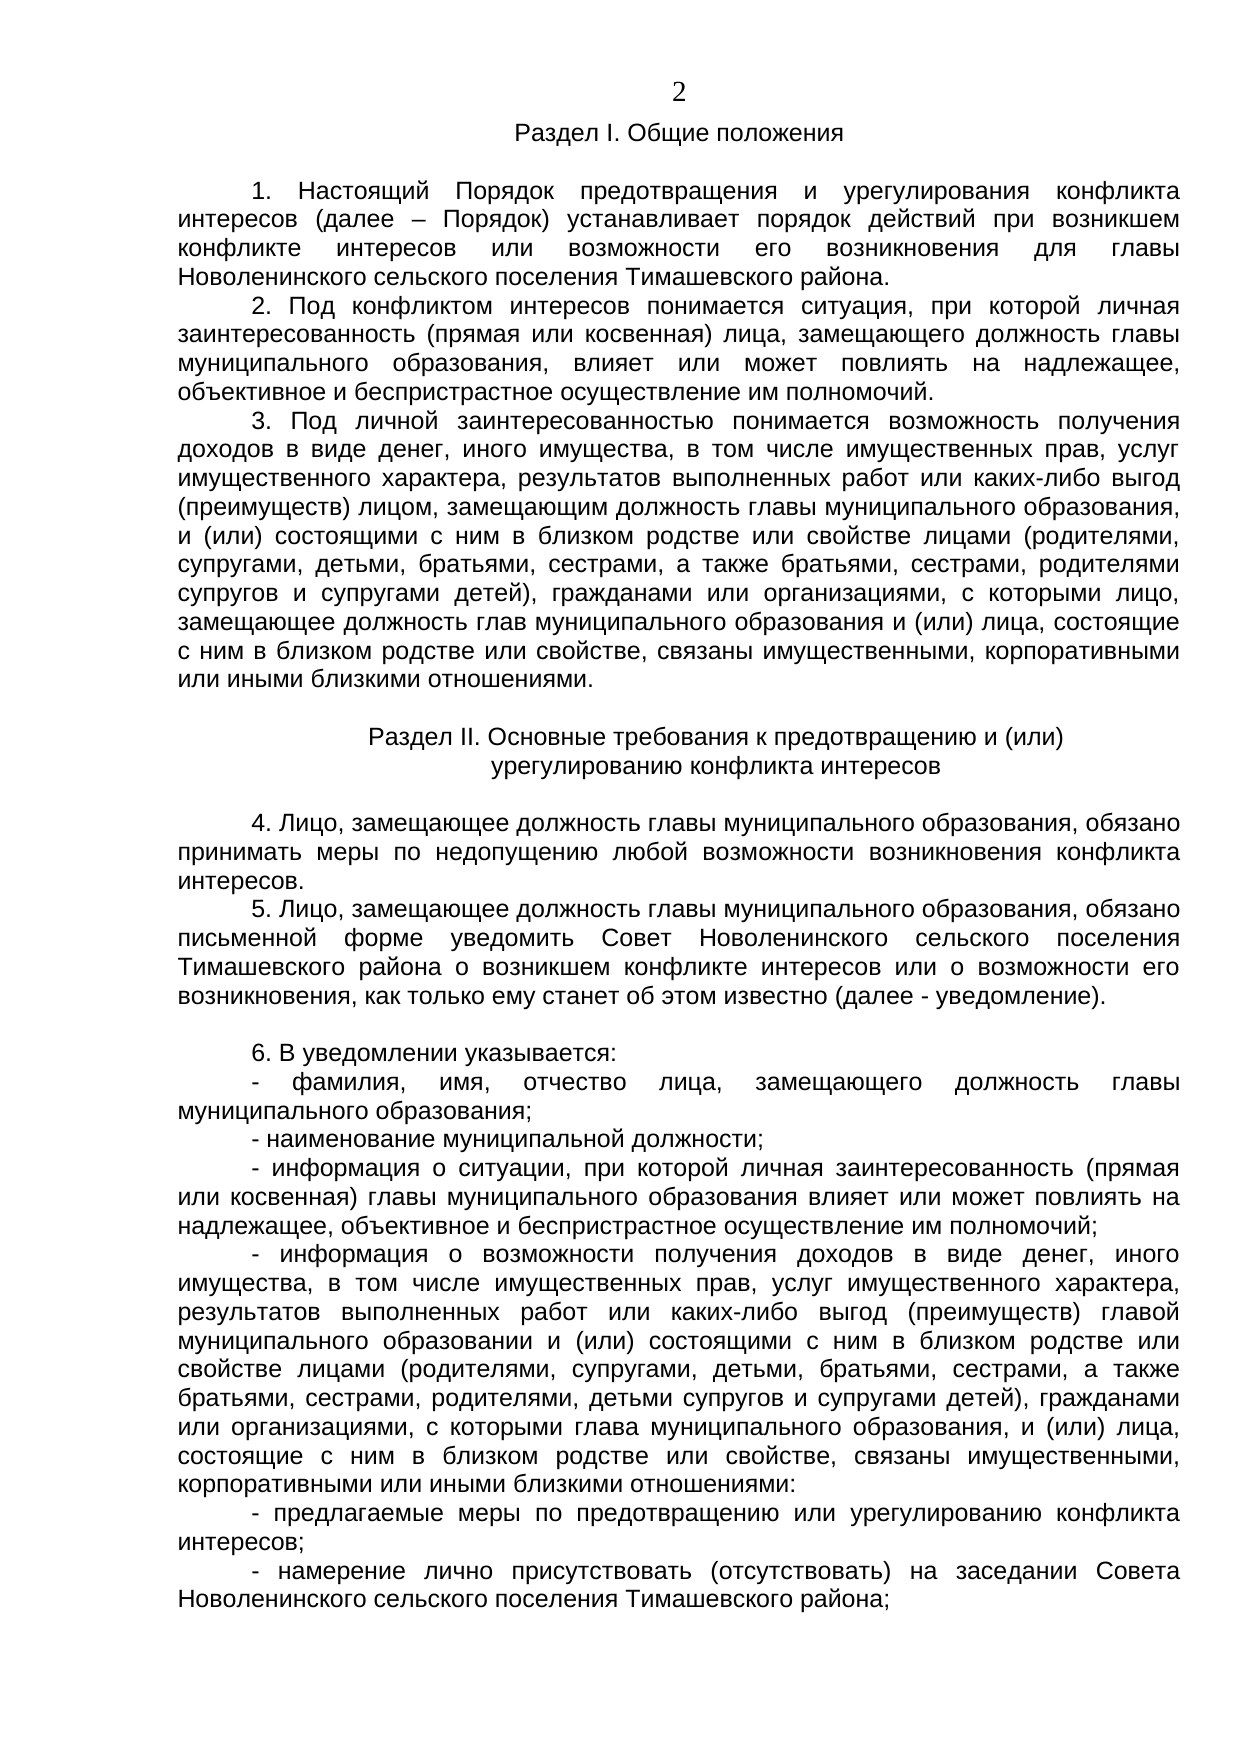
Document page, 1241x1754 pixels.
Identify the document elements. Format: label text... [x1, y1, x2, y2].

text 6. В уведомлении указывается: [177, 1038, 1181, 1067]
text 5. Лицо, замещающее должность главы муниципального образования, обязано письменной форме уведомить Совет Новоленинского сельского поселения Тимашевского района о возникшем конфликте интересов или о возможности его возникновения, как только ему станет об этом известно (далее - уведомление). [177, 894, 1181, 1009]
text 3. Под личной заинтересованностью понимается возможность получения доходов в виде денег, иного имущества, в том числе имущественных прав, услуг имущественного характера, результатов выполненных работ или каких-либо выгод (преимуществ) лицом, замещающим должность главы муниципального образования, и (или) состоящими с ним в близком родстве или свойстве лицами (родителями, супругами, детьми, братьями, сестрами, а также братьями, сестрами, родителями супругов и супругами детей), гражданами или организациями, с которыми лицо, замещающее должность глав муниципального образования и (или) лица, состоящие с ним в близком родстве или свойстве, связаны имущественными, корпоративными или иными близкими отношениями. [177, 406, 1181, 693]
text - предлагаемые меры по предотвращению или урегулированию конфликта интересов; [177, 1498, 1181, 1556]
text 4. Лицо, замещающее должность главы муниципального образования, обязано принимать меры по недопущению любой возможности возникновения конфликта интересов. [177, 808, 1181, 894]
text - информация о ситуации, при которой личная заинтересованность (прямая или косвенная) главы муниципального образования влияет или может повлиять на надлежащее, объективное и беспристрастное осуществление им полномочий; [177, 1153, 1181, 1239]
text Раздел I. Общие положения [177, 118, 1181, 147]
text 1. Настоящий Порядок предотвращения и урегулирования конфликта интересов (далее – Порядок) устанавливает порядок действий при возникшем конфликте интересов или возможности его возникновения для главы Новоленинского сельского поселения Тимашевского района. [177, 176, 1181, 291]
text - фамилия, имя, отчество лица, замещающего должность главы муниципального образования; [177, 1067, 1181, 1124]
text - намерение лично присутствовать (отсутствовать) на заседании Совета Новоленинского сельского поселения Тимашевского района; [177, 1556, 1181, 1613]
text Раздел II. Основные требования к предотвращению и (или) [177, 722, 1181, 751]
text урегулированию конфликта интересов [177, 751, 1181, 779]
text - информация о возможности получения доходов в виде денег, иного имущества, в том числе имущественных прав, услуг имущественного характера, результатов выполненных работ или каких-либо выгод (преимуществ) главой муниципального образовании и (или) состоящими с ним в близком родстве или свойстве лицами (родителями, супругами, детьми, братьями, сестрами, а также братьями, сестрами, родителями, детьми супругов и супругами детей), гражданами или организациями, с которыми глава муниципального образования, и (или) лица, состоящие с ним в близком родстве или свойстве, связаны имущественными, корпоративными или иными близкими отношениями: [177, 1239, 1181, 1498]
text - наименование муниципальной должности; [177, 1124, 1181, 1153]
text 2. Под конфликтом интересов понимается ситуация, при которой личная заинтересованность (прямая или косвенная) лица, замещающего должность главы муниципального образования, влияет или может повлиять на надлежащее, объективное и беспристрастное осуществление им полномочий. [177, 291, 1181, 406]
